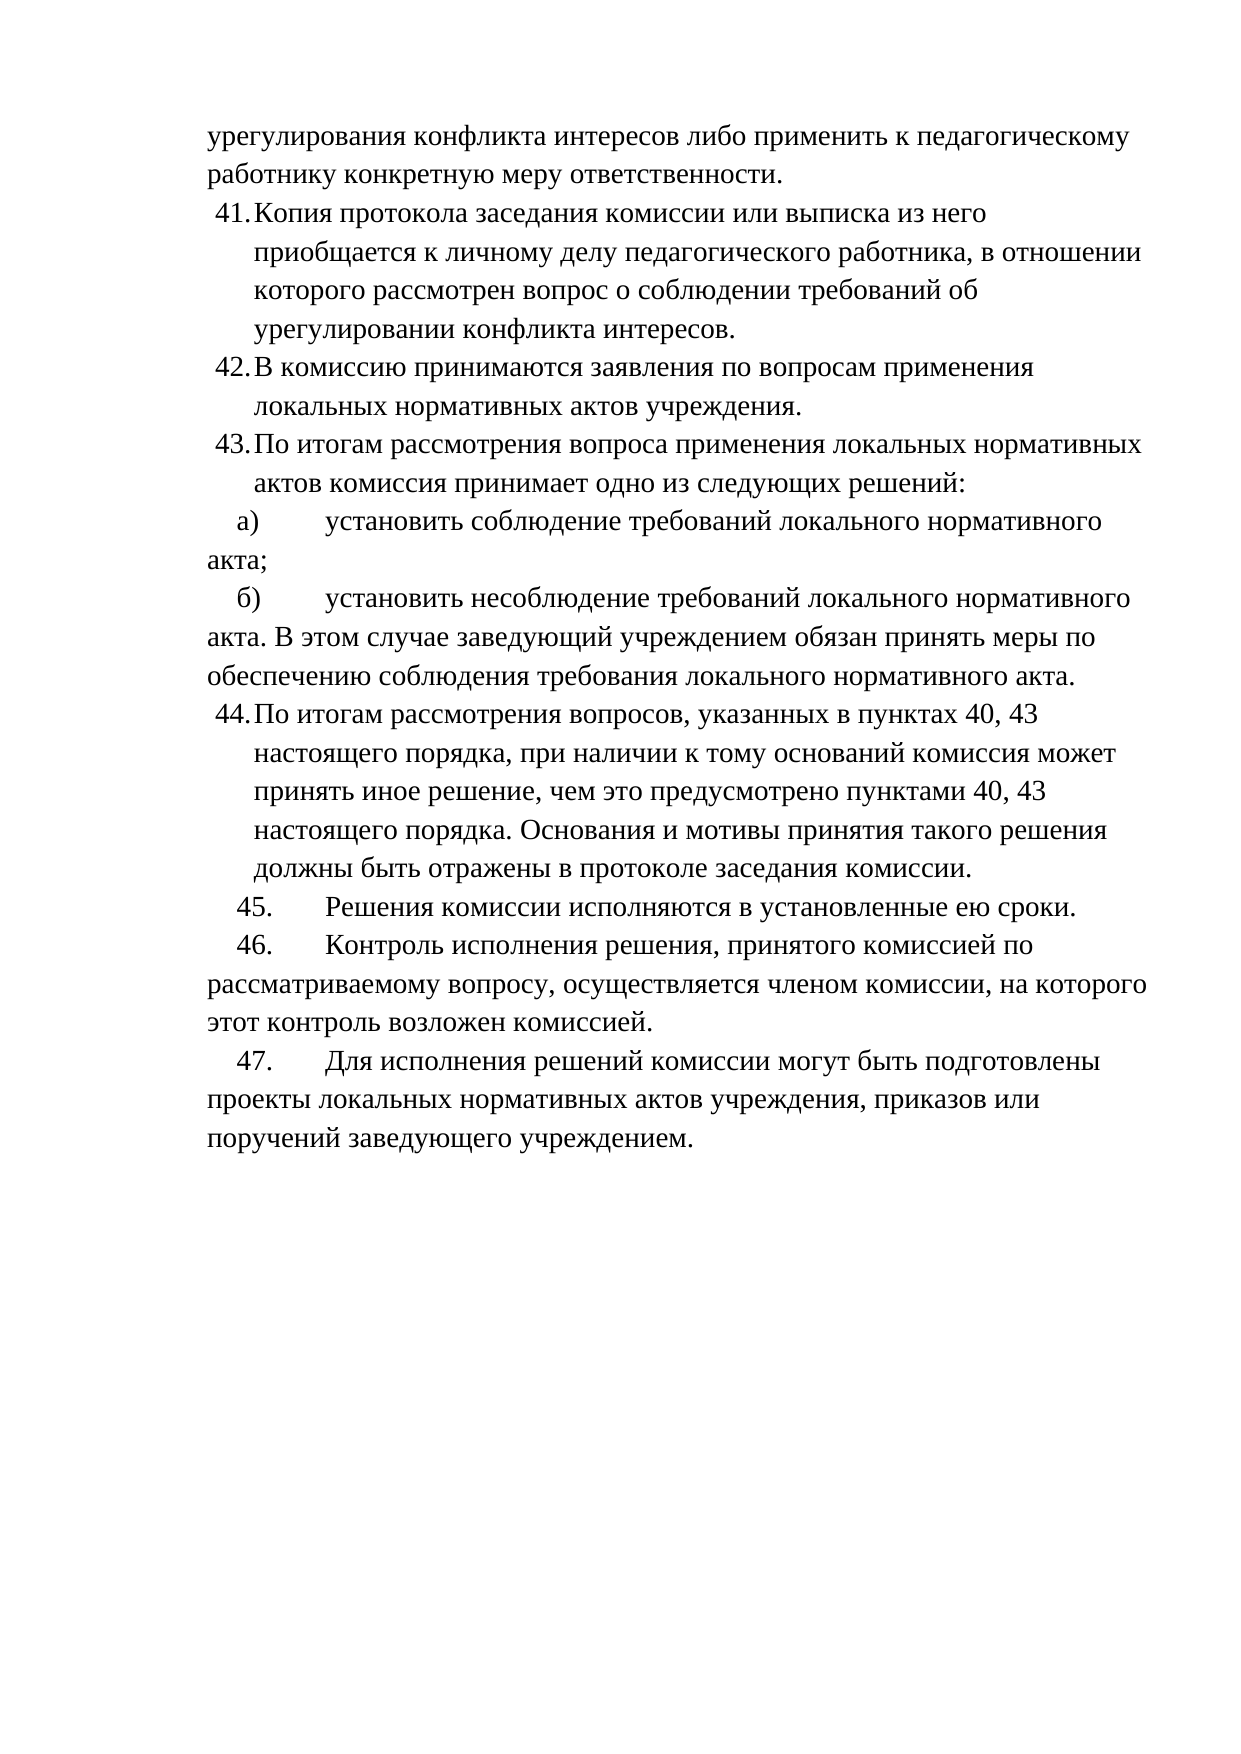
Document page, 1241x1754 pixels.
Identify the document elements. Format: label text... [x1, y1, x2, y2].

list установить соблюдение требований локального нормативного акта; [207, 503, 1152, 576]
list установить несоблюдение требований локального нормативного акта. В этом случае заведующий учреждением обязан принять меры по обеспечению соблюдения требования локального нормативного акта. [207, 581, 1152, 691]
list По итогам рассмотрения вопроса применения локальных нормативных актов комиссия принимает одно из следующих решений: [215, 426, 1152, 498]
list Контроль исполнения решения, принятого комиссией по рассматриваемому вопросу, осуществляется членом комиссии, на которого этот контроль возложен комиссией. [207, 927, 1152, 1038]
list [207, 118, 1152, 190]
list Копия протокола заседания комиссии или выписка из него приобщается к личному делу педагогического работника, в отношении которого рассмотрен вопрос о соблюдении требований об урегулировании конфликта интересов. [215, 195, 1152, 344]
list Для исполнения решений комиссии могут быть подготовлены проекты локальных нормативных актов учреждения, приказов или поручений заведующего учреждением. [207, 1043, 1152, 1154]
list Решения комиссии исполняются в установленные ею сроки. [207, 889, 1152, 922]
list По итогам рассмотрения вопросов, указанных в пунктах 40, 43 настоящего порядка, при наличии к тому оснований комиссия может принять иное решение, чем это предусмотрено пунктами 40, 43 настоящего порядка. Основания и мотивы принятия такого решения должны быть отражены в протоколе заседания комиссии. [215, 696, 1152, 884]
list В комиссию принимаются заявления по вопросам применения локальных нормативных актов учреждения. [215, 349, 1152, 421]
